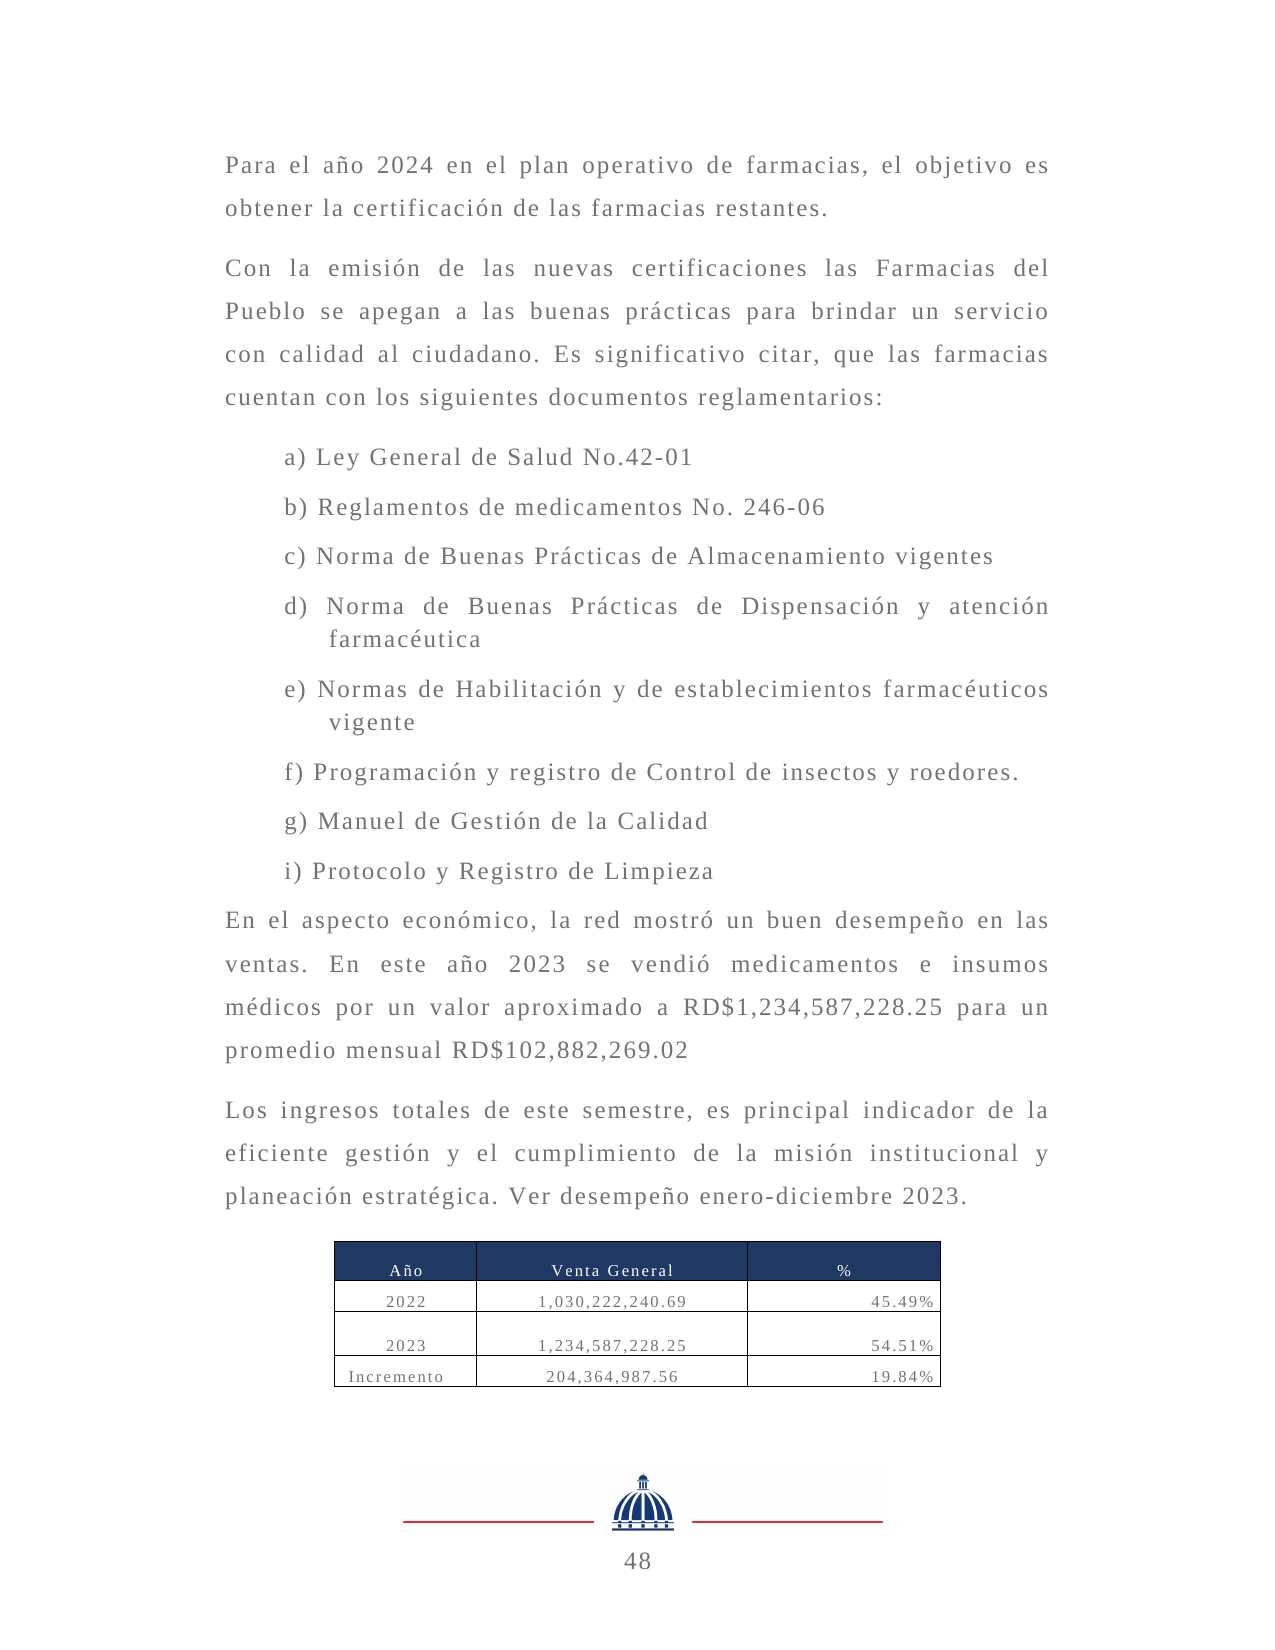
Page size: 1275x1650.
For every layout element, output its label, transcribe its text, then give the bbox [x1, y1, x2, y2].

text g) Manuel de Gestión de la Calidad [225, 806, 1050, 835]
picture [399, 1468, 891, 1536]
table_cell 2022 [335, 1281, 476, 1311]
table_cell Incremento [335, 1356, 476, 1386]
text Los ingresos totales de este semestre, es principal indicador de la eficiente gestión y el cumplimiento de la misión institucional y planeación estratégica. Ver desempeño enero-diciembre 2023. [225, 1095, 1050, 1210]
text a) Ley General de Salud No.42-01 [225, 442, 1050, 471]
text c) Norma de Buenas Prácticas de Almacenamiento vigentes [225, 541, 1050, 570]
text Para el año 2024 en el plan operativo de farmacias, el objetivo es obtener la certificación de las farmacias restantes. [225, 150, 1050, 222]
table_header Año [335, 1242, 476, 1280]
table_header Venta General [477, 1242, 747, 1280]
text En el aspecto económico, la red mostró un buen desempeño en las ventas. En este año 2023 se vendió medicamentos e insumos médicos por un valor aproximado a RD$1,234,587,228.25 para un promedio mensual RD$102,882,269.02 [225, 906, 1050, 1064]
text b) Reglamentos de medicamentos No. 246-06 [225, 492, 1050, 521]
text e) Normas de Habilitación y de establecimientos farmacéuticos vigente [284, 674, 1050, 736]
table_cell 204,364,987.56 [477, 1356, 747, 1386]
table_cell 2023 [335, 1312, 476, 1355]
text f) Programación y registro de Control de insectos y roedores. [225, 757, 1050, 785]
table_cell 19.84% [748, 1356, 940, 1386]
table_cell 1,030,222,240.69 [477, 1281, 747, 1311]
table_cell 1,234,587,228.25 [477, 1312, 747, 1355]
table_cell 45.49% [748, 1281, 940, 1311]
text d) Norma de Buenas Prácticas de Dispensación y atención farmacéutica [284, 591, 1050, 653]
text i) Protocolo y Registro de Limpieza [225, 856, 1050, 885]
table_header % [748, 1242, 940, 1280]
table_cell 54.51% [748, 1312, 940, 1355]
text Con la emisión de las nuevas certificaciones las Farmacias del Pueblo se apegan a las buenas prácticas para brindar un servicio con calidad al ciudadano. Es significativo citar, que las farmacias cuentan con los siguientes documentos reglamentarios: [225, 253, 1050, 411]
